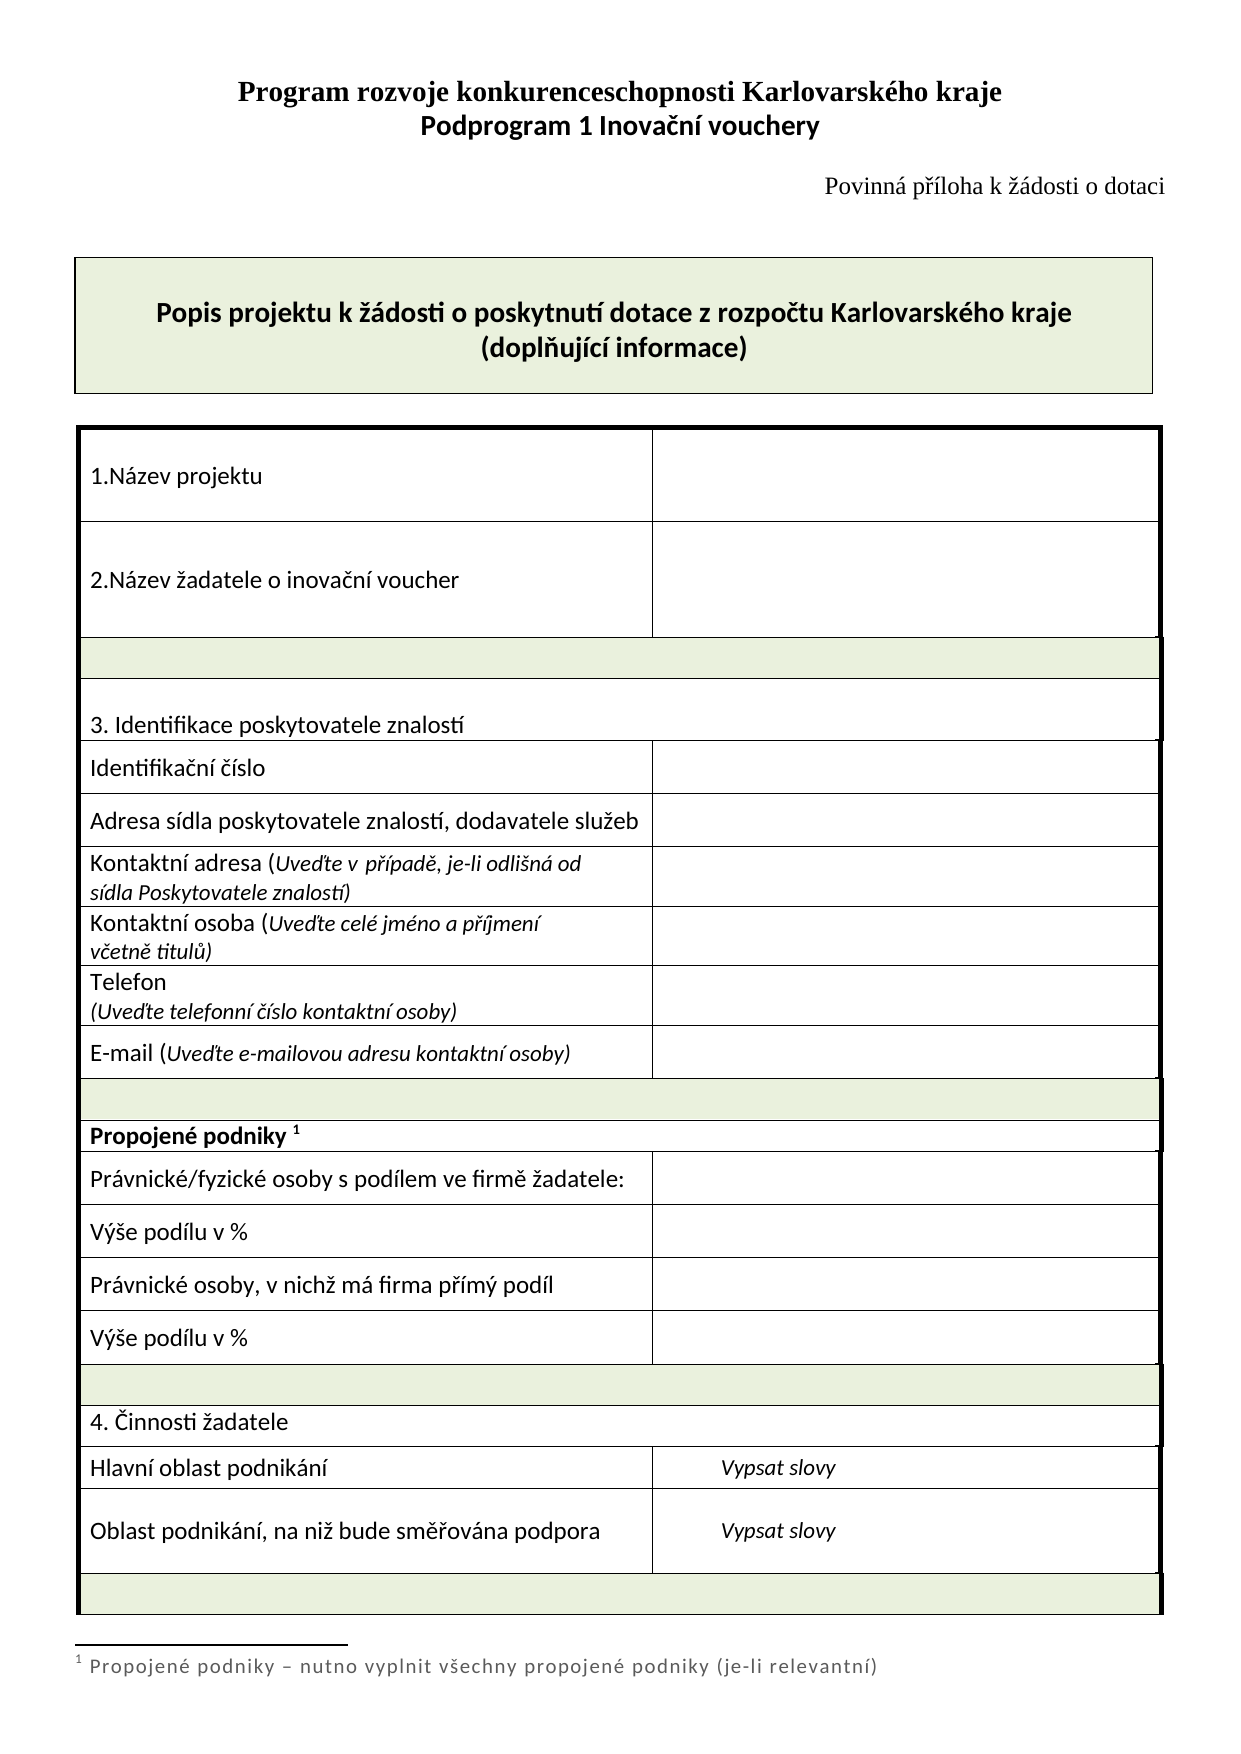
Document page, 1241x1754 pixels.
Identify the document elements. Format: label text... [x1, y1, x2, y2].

table_cell [653, 1026, 1158, 1078]
table_cell [653, 1152, 1158, 1204]
table_cell Identifikační číslo [81, 741, 652, 793]
table_cell [81, 1365, 1159, 1405]
table_cell [653, 1311, 1158, 1363]
table_cell Výše podílu v % [81, 1311, 652, 1363]
table_cell [653, 794, 1158, 846]
table_cell Telefon (Uveďte telefonní číslo kontaktní osoby) [81, 966, 652, 1025]
table_cell Vypsat slovy [653, 1489, 1158, 1573]
table_cell Právnické osoby, v nichž má firma přímý podíl [81, 1258, 652, 1310]
table_cell Adresa sídla poskytovatele znalostí, dodavatele služeb [81, 794, 652, 846]
table_cell [81, 1079, 1159, 1119]
table_cell 4. Činnosti žadatele [81, 1406, 1159, 1446]
table_cell [653, 1205, 1158, 1257]
table_cell Právnické/fyzické osoby s podílem ve firmě žadatele: [81, 1152, 652, 1204]
table_cell [653, 847, 1158, 906]
table_cell 2.Název žadatele o inovační voucher [81, 522, 652, 637]
table_cell 3. Identifikace poskytovatele znalostí [81, 679, 1159, 740]
table_cell Kontaktní adresa (Uveďte v případě, je-li odlišná od sídla Poskytovatele znalostí) [81, 847, 652, 906]
table_cell [81, 638, 1159, 678]
table_cell Výše podílu v % [81, 1205, 652, 1257]
text Povinná příloha k žádosti o dotaci [75, 171, 1165, 200]
table_cell Kontaktní osoba (Uveďte celé jméno a příjmení včetně titulů) [81, 907, 652, 965]
table_cell Oblast podnikání, na niž bude směřována podpora [81, 1489, 652, 1573]
table_cell Hlavní oblast podnikání [81, 1447, 652, 1488]
table_cell [653, 907, 1158, 965]
table_cell Propojené podniky [81, 1121, 1159, 1151]
table_cell Vypsat slovy [653, 1447, 1158, 1488]
table_header [653, 430, 1158, 521]
table_cell [653, 522, 1158, 637]
table_header Popis projektu k žádosti o poskytnutí dotace z rozpočtu Karlovarského kraje (doplňující informace) [76, 258, 1152, 393]
table_header 1.Název projektu [81, 430, 652, 521]
table_cell [653, 741, 1158, 793]
table_cell [653, 1258, 1158, 1310]
table_cell E-mail (Uveďte e-mailovou adresu kontaktní osoby) [81, 1026, 652, 1078]
table_cell [81, 1574, 1159, 1614]
table_cell [653, 966, 1158, 1025]
